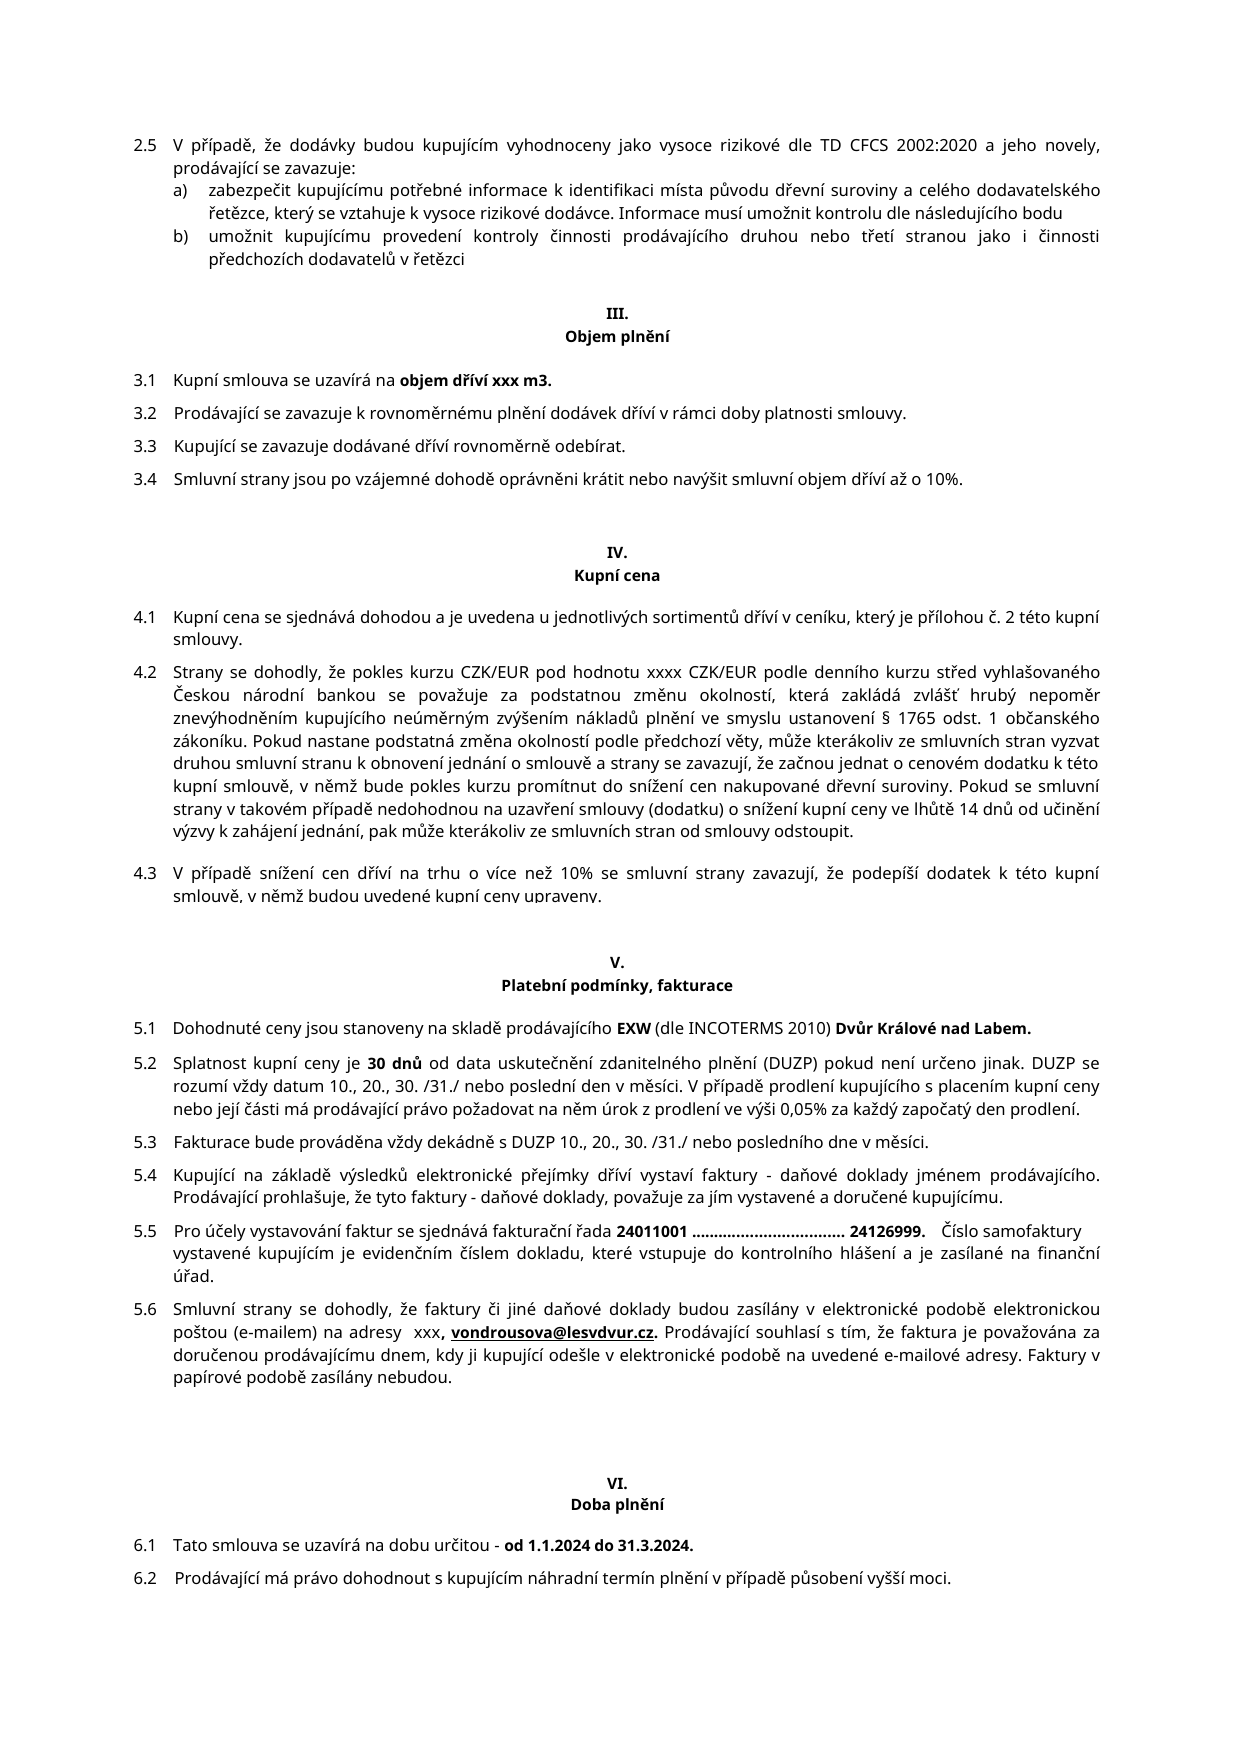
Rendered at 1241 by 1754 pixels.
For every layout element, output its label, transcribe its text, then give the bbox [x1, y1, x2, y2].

text Doba plnění [133, 1494, 1101, 1515]
list Smluvní strany se dohodly, že faktury či jiné daňové doklady budou zasílány v elektronické podobě elektronickou poštou (e-mailem) na adresy xxx, vondrousova@lesvdvur.cz. Prodávající souhlasí s tím, že faktura je považována za doručenou prodávajícímu dnem, kdy ji kupující odešle v elektronické podobě na uvedené e-mailové adresy. Faktury v papírové podobě zasílány nebudou. [133, 1298, 1101, 1388]
list Strany se dohodly, že pokles kurzu CZK/EUR pod hodnotu xxxx CZK/EUR podle denního kurzu střed vyhlašovaného Českou národní bankou se považuje za podstatnou změnu okolností, která zakládá zvlášť hrubý nepoměr znevýhodněním kupujícího neúměrným zvýšením nákladů plnění ve smyslu ustanovení § 1765 odst. 1 občanského zákoníku. Pokud nastane podstatná změna okolností podle předchozí věty, může kterákoliv ze smluvních stran vyzvat druhou smluvní stranu k obnovení jednání o smlouvě a strany se zavazují, že začnou jednat o cenovém dodatku k této kupní smlouvě, v němž bude pokles kurzu promítnut do snížení cen nakupované dřevní suroviny. Pokud se smluvní strany v takovém případě nedohodnou na uzavření smlouvy (dodatku) o snížení kupní ceny ve lhůtě 14 dnů od učinění výzvy k zahájení jednání, pak může kterákoliv ze smluvních stran od smlouvy odstoupit. [133, 661, 1101, 843]
list Tato smlouva se uzavírá na dobu určitou - od 1.1.2024 do 31.3.2024. [133, 1534, 1101, 1556]
list Pro účely vystavování faktur se sjednává fakturační řada 24011001 24126999. Číslo samofaktury [133, 1219, 1101, 1242]
list umožnit kupujícímu provedení kontroly činnosti prodávajícího druhou nebo třetí stranou jako i činnosti předchozích dodavatelů v řetězci [173, 224, 1101, 270]
text Objem plnění [133, 326, 1101, 347]
text vystavené kupujícím je evidenčním číslem dokladu, které vstupuje do kontrolního hlášení a je zasílané na finanční úřad. [173, 1242, 1101, 1287]
text V. [133, 952, 1101, 973]
list Splatnost kupní ceny je 30 dnů od data uskutečnění zdanitelného plnění (DUZP) pokud není určeno jinak. DUZP se rozumí vždy datum 10., 20., 30. /31./ nebo poslední den v měsíci. V případě prodlení kupujícího s placením kupní ceny nebo její části má prodávající právo požadovat na něm úrok z prodlení ve výši 0,05% za každý započatý den prodlení. [133, 1052, 1101, 1120]
list Smluvní strany jsou po vzájemné dohodě oprávněni krátit nebo navýšit smluvní objem dříví až o 10%. [133, 467, 1101, 490]
list V případě snížení cen dříví na trhu o více než 10% se smluvní strany zavazují, že podepíší dodatek k této kupní smlouvě, v němž budou uvedené kupní ceny upraveny. [133, 862, 1101, 902]
text Kupní cena [133, 564, 1101, 586]
list Prodávající má právo dohodnout s kupujícím náhradní termín plnění v případě působení vyšší moci. [133, 1567, 1101, 1589]
list Kupní cena se sjednává dohodou a je uvedena u jednotlivých sortimentů dříví v ceníku, který je přílohou č. 2 této kupní smlouvy. [133, 605, 1101, 651]
list zabezpečit kupujícímu potřebné informace k identifikaci místa původu dřevní suroviny a celého dodavatelského řetězce, který se vztahuje k vysoce rizikové dodávce. Informace musí umožnit kontrolu dle následujícího bodu [173, 179, 1101, 224]
list Kupující se zavazuje dodávané dříví rovnoměrně odebírat. [133, 434, 1101, 457]
list Kupní smlouva se uzavírá na objem dříví xxx m3. [133, 368, 1101, 391]
text IV. [133, 542, 1101, 563]
text III. [133, 303, 1101, 324]
list Dohodnuté ceny jsou stanoveny na skladě prodávajícího EXW (dle INCOTERMS 2010) Dvůr Králové nad Labem. [133, 1017, 1101, 1040]
list Prodávající se zavazuje k rovnoměrnému plnění dodávek dříví v rámci doby platnosti smlouvy. [133, 401, 1101, 424]
text Platební podmínky, fakturace [133, 975, 1101, 996]
list V případě, že dodávky budou kupujícím vyhodnoceny jako vysoce rizikové dle TD CFCS 2002:2020 a jeho novely, prodávající se zavazuje: [133, 133, 1101, 179]
text VI. [133, 1472, 1101, 1494]
list Fakturace bude prováděna vždy dekádně s DUZP 10., 20., 30. /31./ nebo posledního dne v měsíci. [133, 1130, 1101, 1153]
list Kupující na základě výsledků elektronické přejímky dříví vystaví faktury - daňové doklady jménem prodávajícího. Prodávající prohlašuje, že tyto faktury - daňové doklady, považuje za jím vystavené a doručené kupujícímu. [133, 1163, 1101, 1209]
